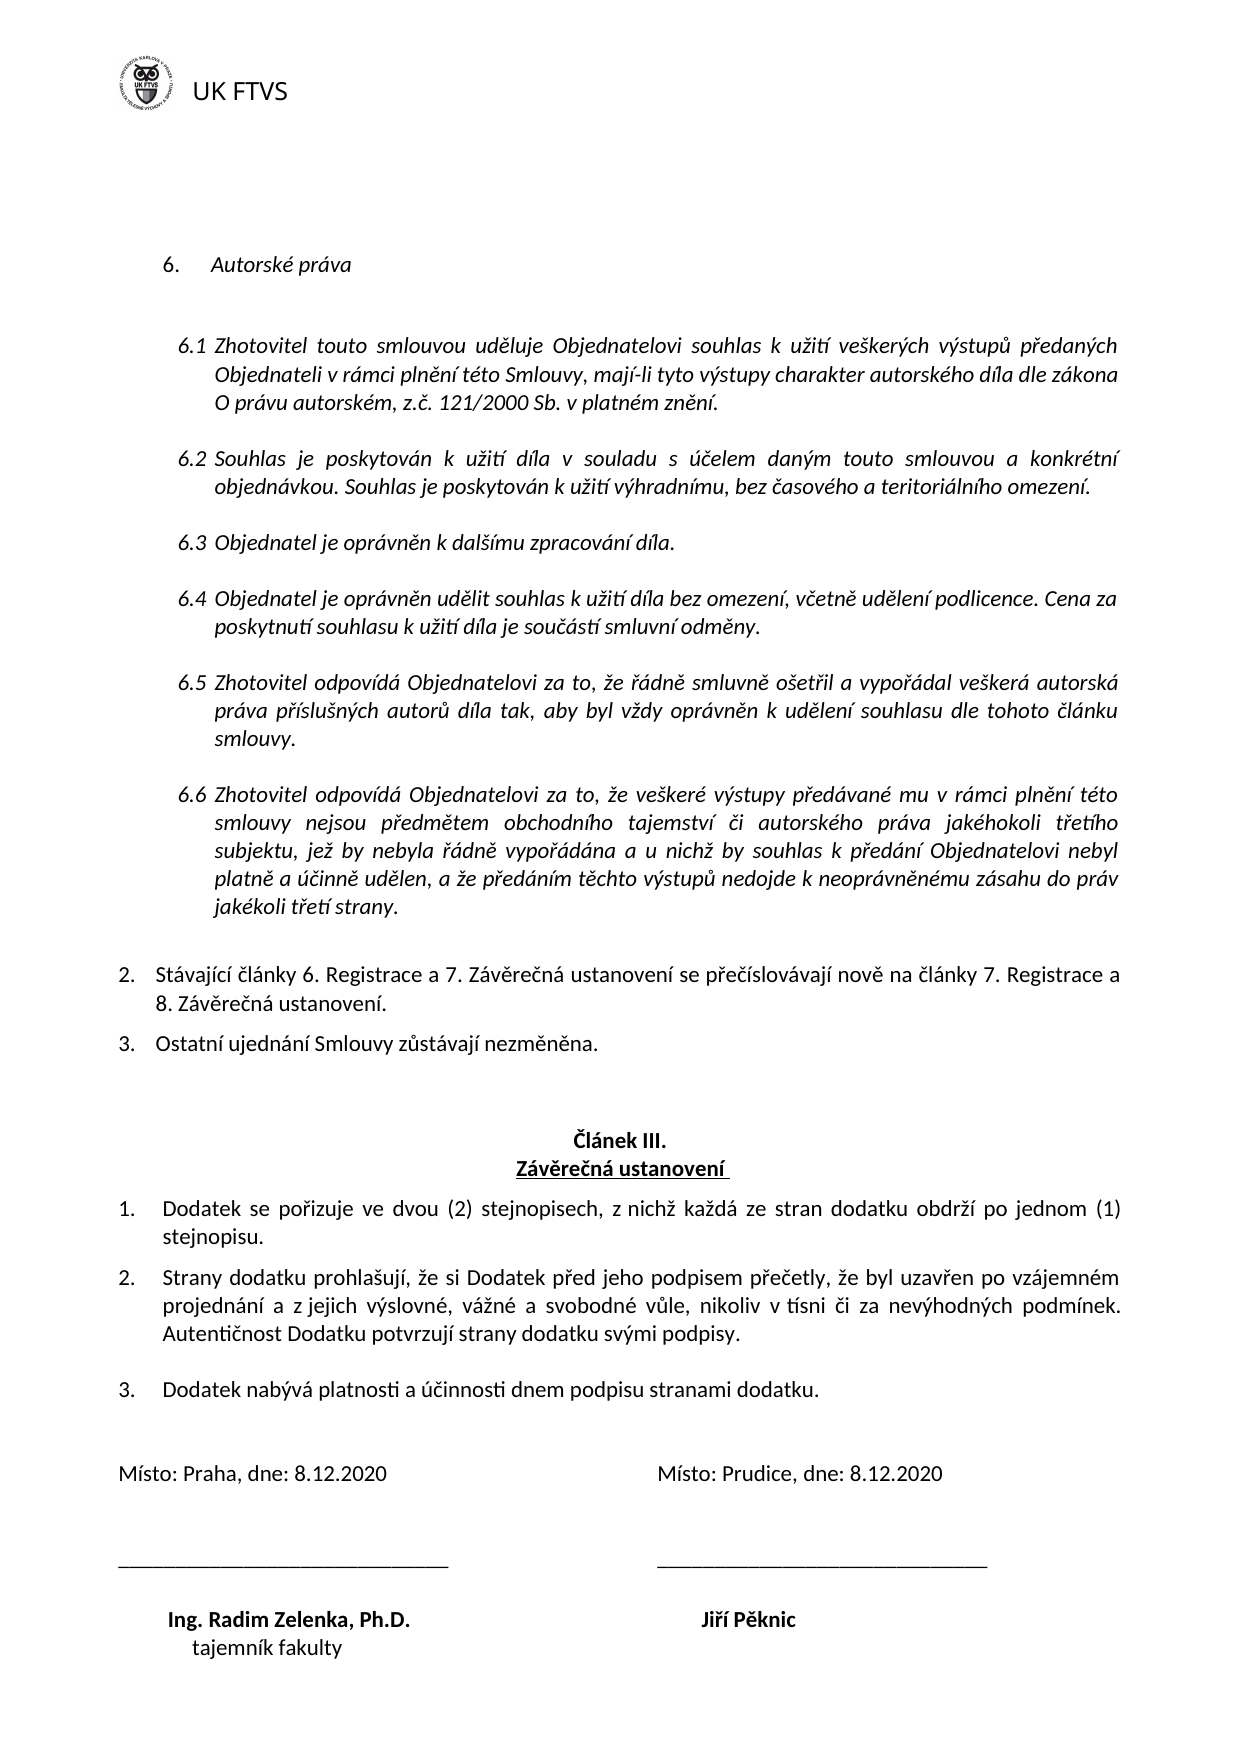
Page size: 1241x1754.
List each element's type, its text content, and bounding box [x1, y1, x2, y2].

text 6. Autorské práva [118, 251, 1122, 279]
list Objednatel je oprávněn k dalšímu zpracování díla. [177, 528, 1122, 556]
text Místo: Prudice, dne: 8.12.2020 [657, 1459, 1122, 1487]
picture [116, 55, 176, 112]
text _____________________________ [118, 1543, 583, 1571]
list Souhlas je poskytován k užití díla v souladu s účelem daným touto smlouvou a konkrétní objednávkou. Souhlas je poskytován k užití výhradnímu, bez časového a teritoriálního omezení. [177, 444, 1122, 500]
list Strany dodatku prohlašují, že si Dodatek před jeho podpisem přečetly, že byl uzavřen po vzájemném projednání a z jejich výslovné, vážné a svobodné vůle, nikoliv v tísni či za nevýhodných podmínek. Autentičnost Dodatku potvrzují strany dodatku svými podpisy. [118, 1263, 1122, 1347]
list Stávající články 6. Registrace a 7. Závěrečná ustanovení se přečíslovávají nově na články 7. Registrace a 8. Závěrečná ustanovení. [118, 961, 1122, 1017]
text Jiří Pěknic [701, 1605, 1122, 1633]
list Zhotovitel odpovídá Objednatelovi za to, že řádně smluvně ošetřil a vypořádal veškerá autorská práva příslušných autorů díla tak, aby byl vždy oprávněn k udělení souhlasu dle tohoto článku smlouvy. [177, 668, 1122, 752]
text _____________________________ [657, 1543, 1122, 1571]
text 3. Dodatek nabývá platnosti a účinnosti dnem podpisu stranami dodatku. [118, 1375, 1122, 1403]
text tajemník fakulty [118, 1633, 1122, 1661]
text Závěrečná ustanovení [118, 1154, 1122, 1182]
list Objednatel je oprávněn udělit souhlas k užití díla bez omezení, včetně udělení podlicence. Cena za poskytnutí souhlasu k užití díla je součástí smluvní odměny. [177, 584, 1122, 640]
list Zhotovitel odpovídá Objednatelovi za to, že veškeré výstupy předávané mu v rámci plnění této smlouvy nejsou předmětem obchodního tajemství či autorského práva jakéhokoli třetího subjektu, jež by nebyla řádně vypořádána a u nichž by souhlas k předání Objednatelovi nebyl platně a účinně udělen, a že předáním těchto výstupů nedojde k neoprávněnému zásahu do práv jakékoli třetí strany. [177, 780, 1122, 920]
text Místo: Praha, dne: 8.12.2020 [118, 1459, 583, 1487]
text Článek III. [118, 1126, 1122, 1154]
list Dodatek se pořizuje ve dvou (2) stejnopisech, z nichž každá ze stran dodatku obdrží po jednom (1) stejnopisu. [118, 1194, 1122, 1250]
list Zhotovitel touto smlouvou uděluje Objednatelovi souhlas k užití veškerých výstupů předaných Objednateli v rámci plnění této Smlouvy, mají-li tyto výstupy charakter autorského díla dle zákona O právu autorském, z.č. 121/2000 Sb. v platném znění. [177, 332, 1122, 416]
list Ostatní ujednání Smlouvy zůstávají nezměněna. [118, 1029, 1122, 1057]
text Ing. Radim Zelenka, Ph.D. [162, 1605, 583, 1633]
